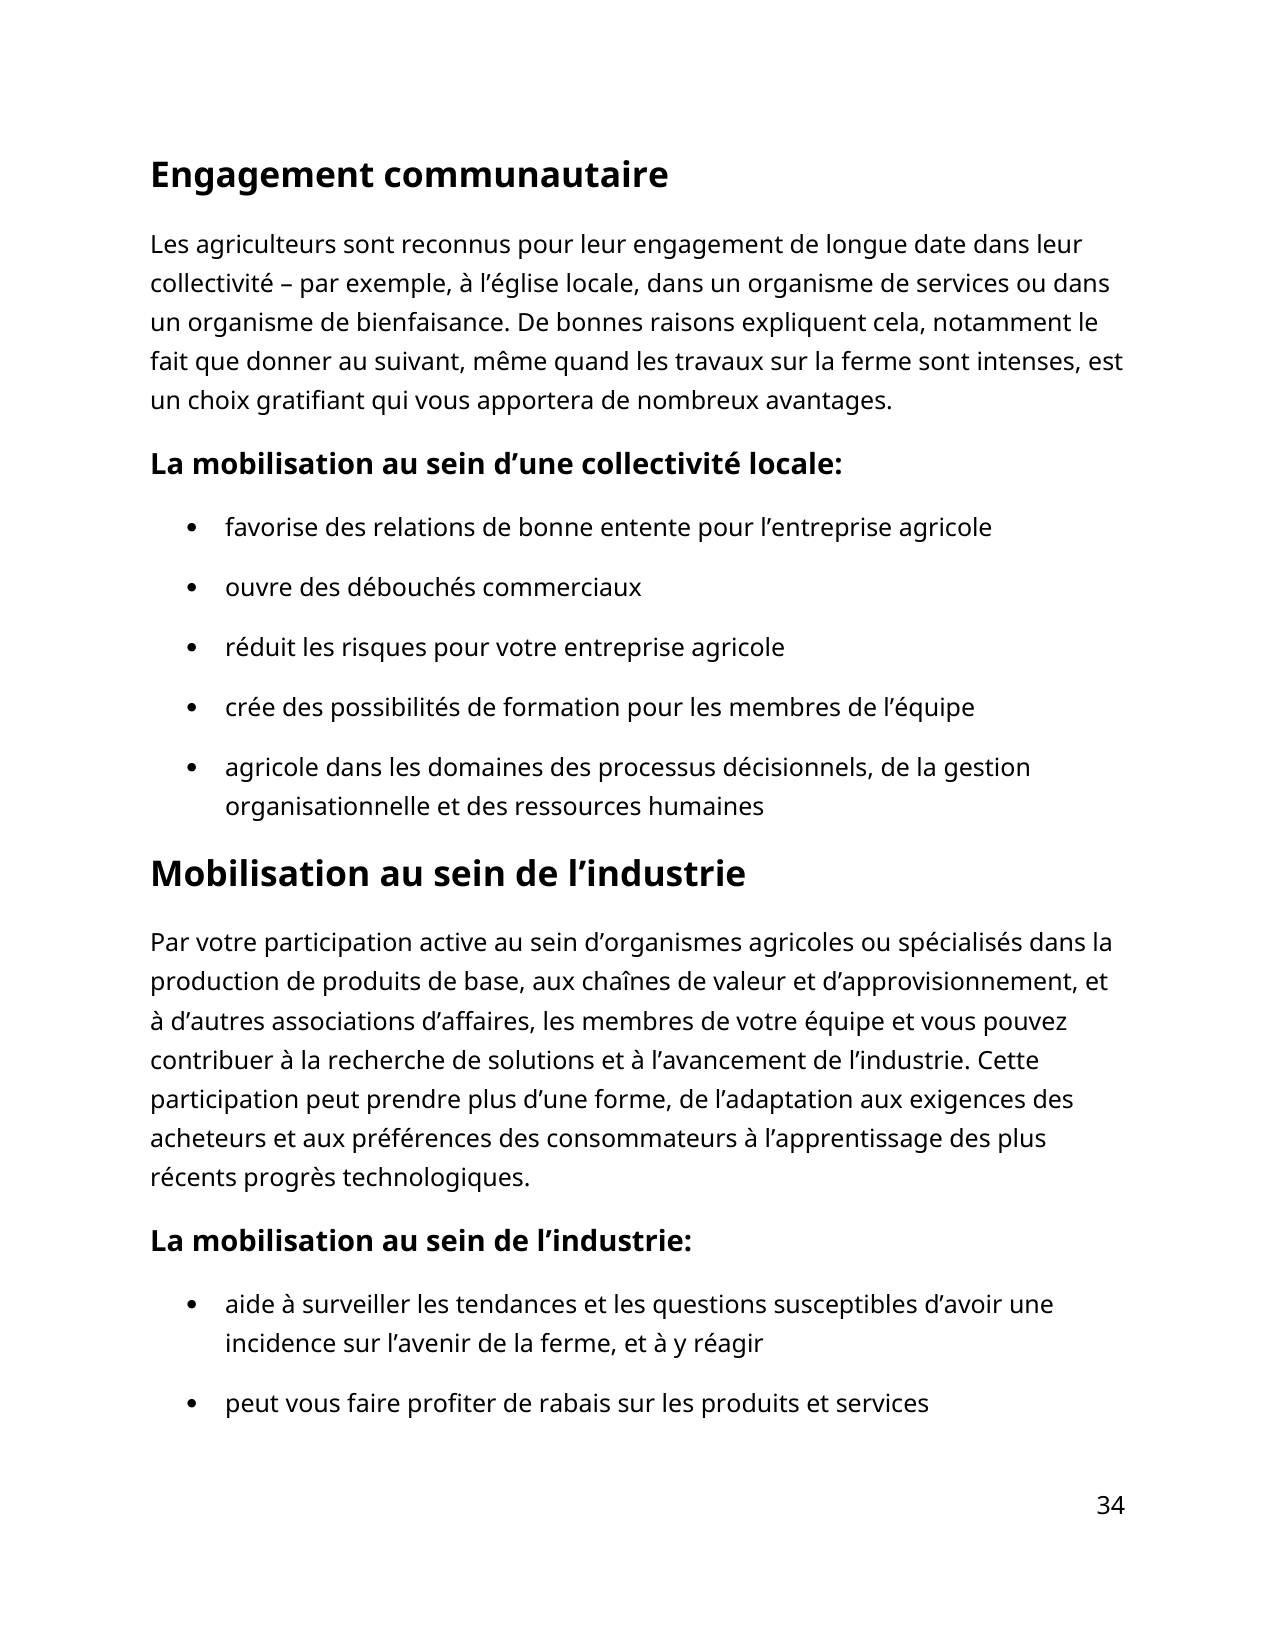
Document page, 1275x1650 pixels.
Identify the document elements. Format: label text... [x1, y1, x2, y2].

text Par votre participation active au sein d’organismes agricoles ou spécialisés dans la production de produits de base, aux chaînes de valeur et d’approvisionnement, et à d’autres associations d’affaires, les membres de votre équipe et vous pouvez contribuer à la recherche de solutions et à l’avancement de l’industrie. Cette participation peut prendre plus d’une forme, de l’adaptation aux exigences des acheteurs et aux préférences des consommateurs à l’apprentissage des plus récents progrès technologiques. [150, 925, 1125, 1194]
subtitle La mobilisation au sein de l’industrie: [150, 1220, 1125, 1259]
subtitle La mobilisation au sein d’une collectivité locale: [150, 443, 1125, 483]
list peut vous faire profiter de rabais sur les produits et services [187, 1385, 1125, 1419]
subtitle Engagement communautaire [150, 150, 1125, 198]
list favorise des relations de bonne entente pour l’entreprise agricole [187, 509, 1125, 543]
subtitle Mobilisation au sein de l’industrie [150, 848, 1125, 897]
list ouvre des débouchés commerciaux [187, 569, 1125, 603]
list aide à surveiller les tendances et les questions susceptibles d’avoir une incidence sur l’avenir de la ferme, et à y réagir [187, 1286, 1125, 1359]
text Les agriculteurs sont reconnus pour leur engagement de longue date dans leur collectivité – par exemple, à l’église locale, dans un organisme de services ou dans un organisme de bienfaisance. De bonnes raisons expliquent cela, notamment le fait que donner au suivant, même quand les travaux sur la ferme sont intenses, est un choix gratifiant qui vous apportera de nombreux avantages. [150, 226, 1125, 417]
list agricole dans les domaines des processus décisionnels, de la gestion organisationnelle et des ressources humaines [187, 749, 1125, 823]
list crée des possibilités de formation pour les membres de l’équipe [187, 689, 1125, 723]
list réduit les risques pour votre entreprise agricole [187, 629, 1125, 663]
